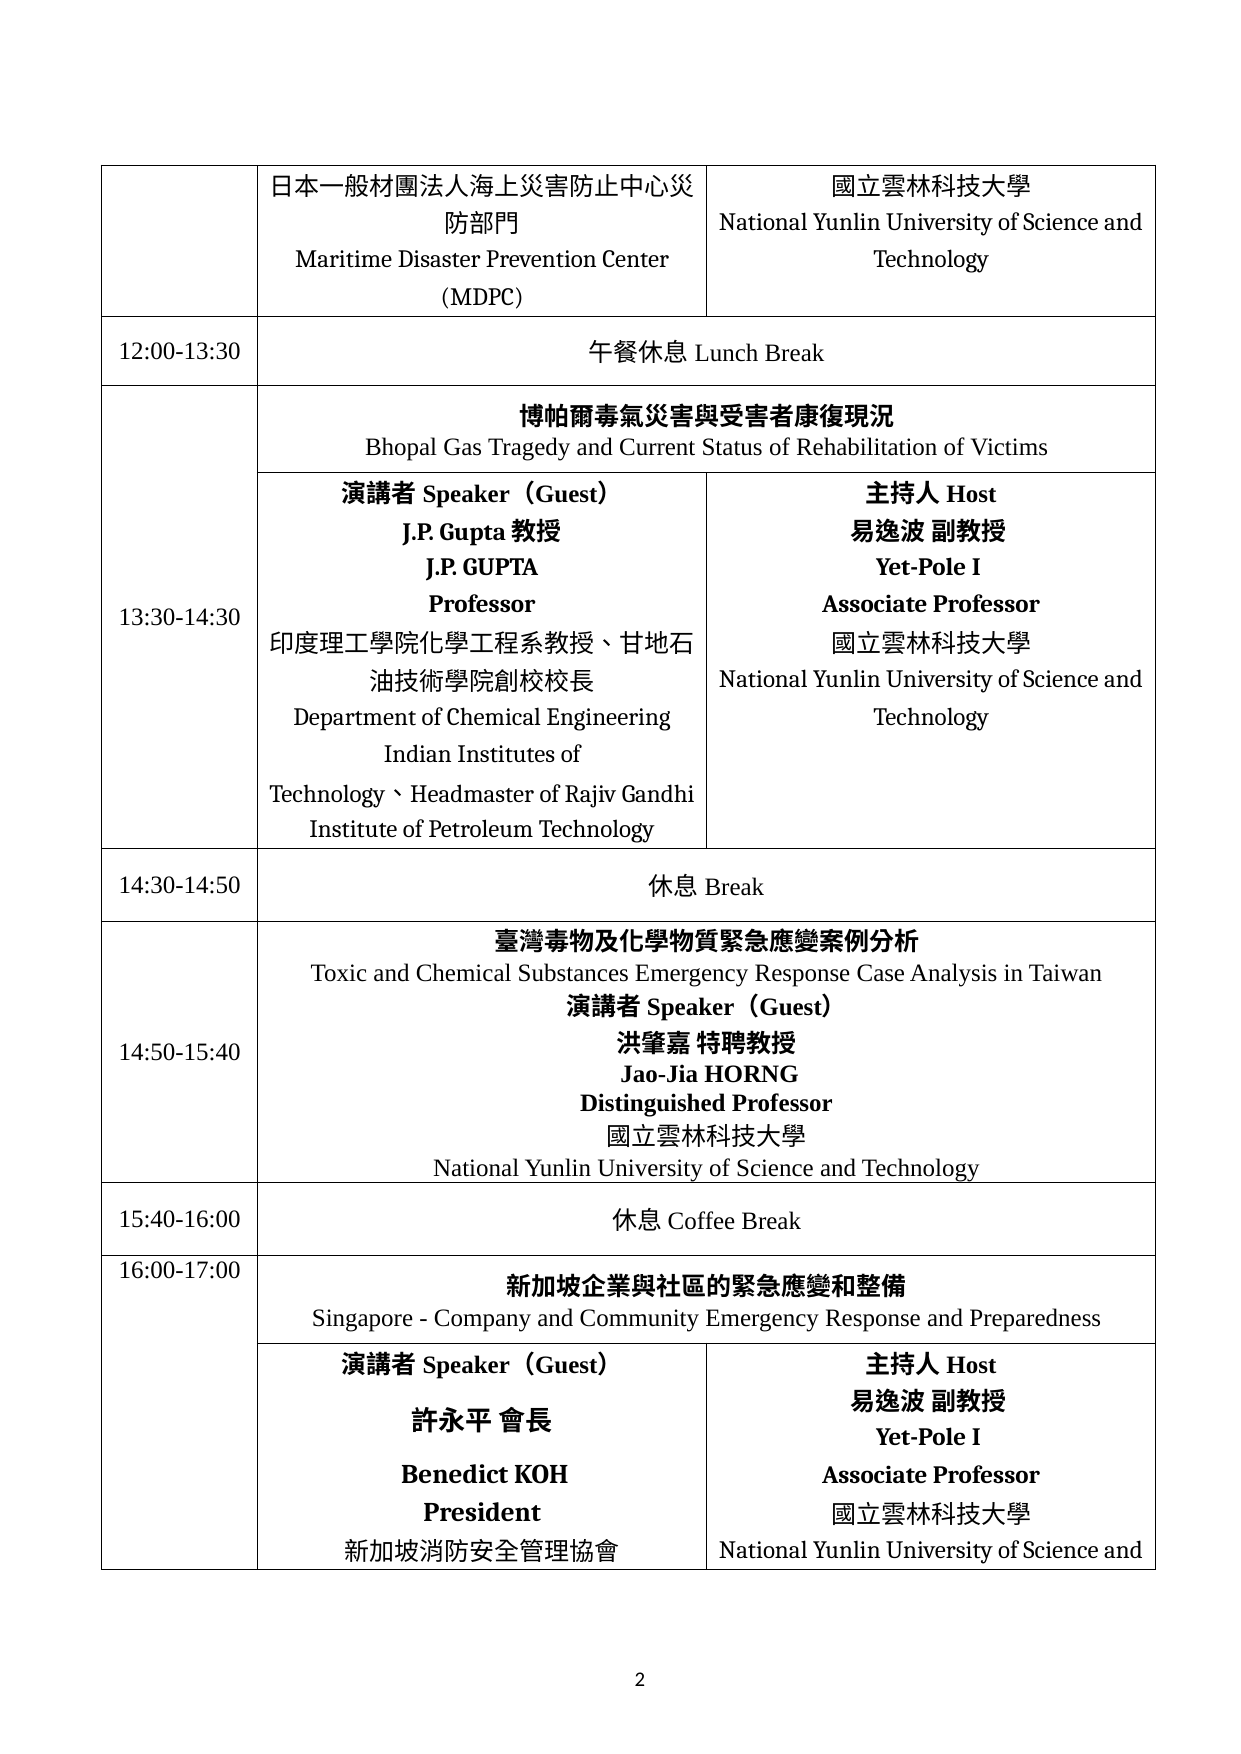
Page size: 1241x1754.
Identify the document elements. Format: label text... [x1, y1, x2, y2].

table_cell 14:50-15:40 [102, 922, 257, 1182]
table_cell 12:00-13:30 [102, 317, 257, 384]
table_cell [258, 1344, 706, 1569]
table_cell 休息 Coffee Break [258, 1183, 1155, 1254]
table_cell 演講者 Speaker（Guest） J.P. Gupta 教授 J.P. GUPTA Professor 印度理工學院化學工程系教授、甘地石油技術學院創校校長 Department of Chemical Engineering Indian Institutes of Technology、Headmaster of Rajiv Gandhi Institute of Petroleum Technology [258, 473, 706, 848]
table_cell 新加坡企業與社區的緊急應變和整備 Singapore - Company and Community Emergency Response and Preparedness [258, 1256, 1155, 1343]
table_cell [707, 1344, 1155, 1569]
table_cell 13:30-14:30 [102, 386, 257, 848]
table_cell 休息 Break [258, 849, 1155, 921]
table_cell 臺灣毒物及化學物質緊急應變案例分析 Toxic and Chemical Substances Emergency Response Case Analysis in Taiwan 演講者 Speaker（Guest） 洪肇嘉 特聘教授 Jao-Jia HORNG Distinguished Professor 國立雲林科技大學 National Yunlin University of Science and Technology [258, 922, 1155, 1182]
table_cell 14:30-14:50 [102, 849, 257, 921]
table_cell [258, 166, 706, 316]
table_cell 午餐休息 Lunch Break [258, 317, 1155, 384]
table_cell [707, 166, 1155, 316]
table_cell 主持人 Host 易逸波 副教授 Yet-Pole I Associate Professor 國立雲林科技大學 National Yunlin University of Science and Technology [707, 473, 1155, 848]
table_cell 博帕爾毒氣災害與受害者康復現況 Bhopal Gas Tragedy and Current Status of Rehabilitation of Victims [258, 386, 1155, 472]
table_cell 16:00-17:00 [102, 1256, 257, 1569]
table_cell 15:40-16:00 [102, 1183, 257, 1254]
